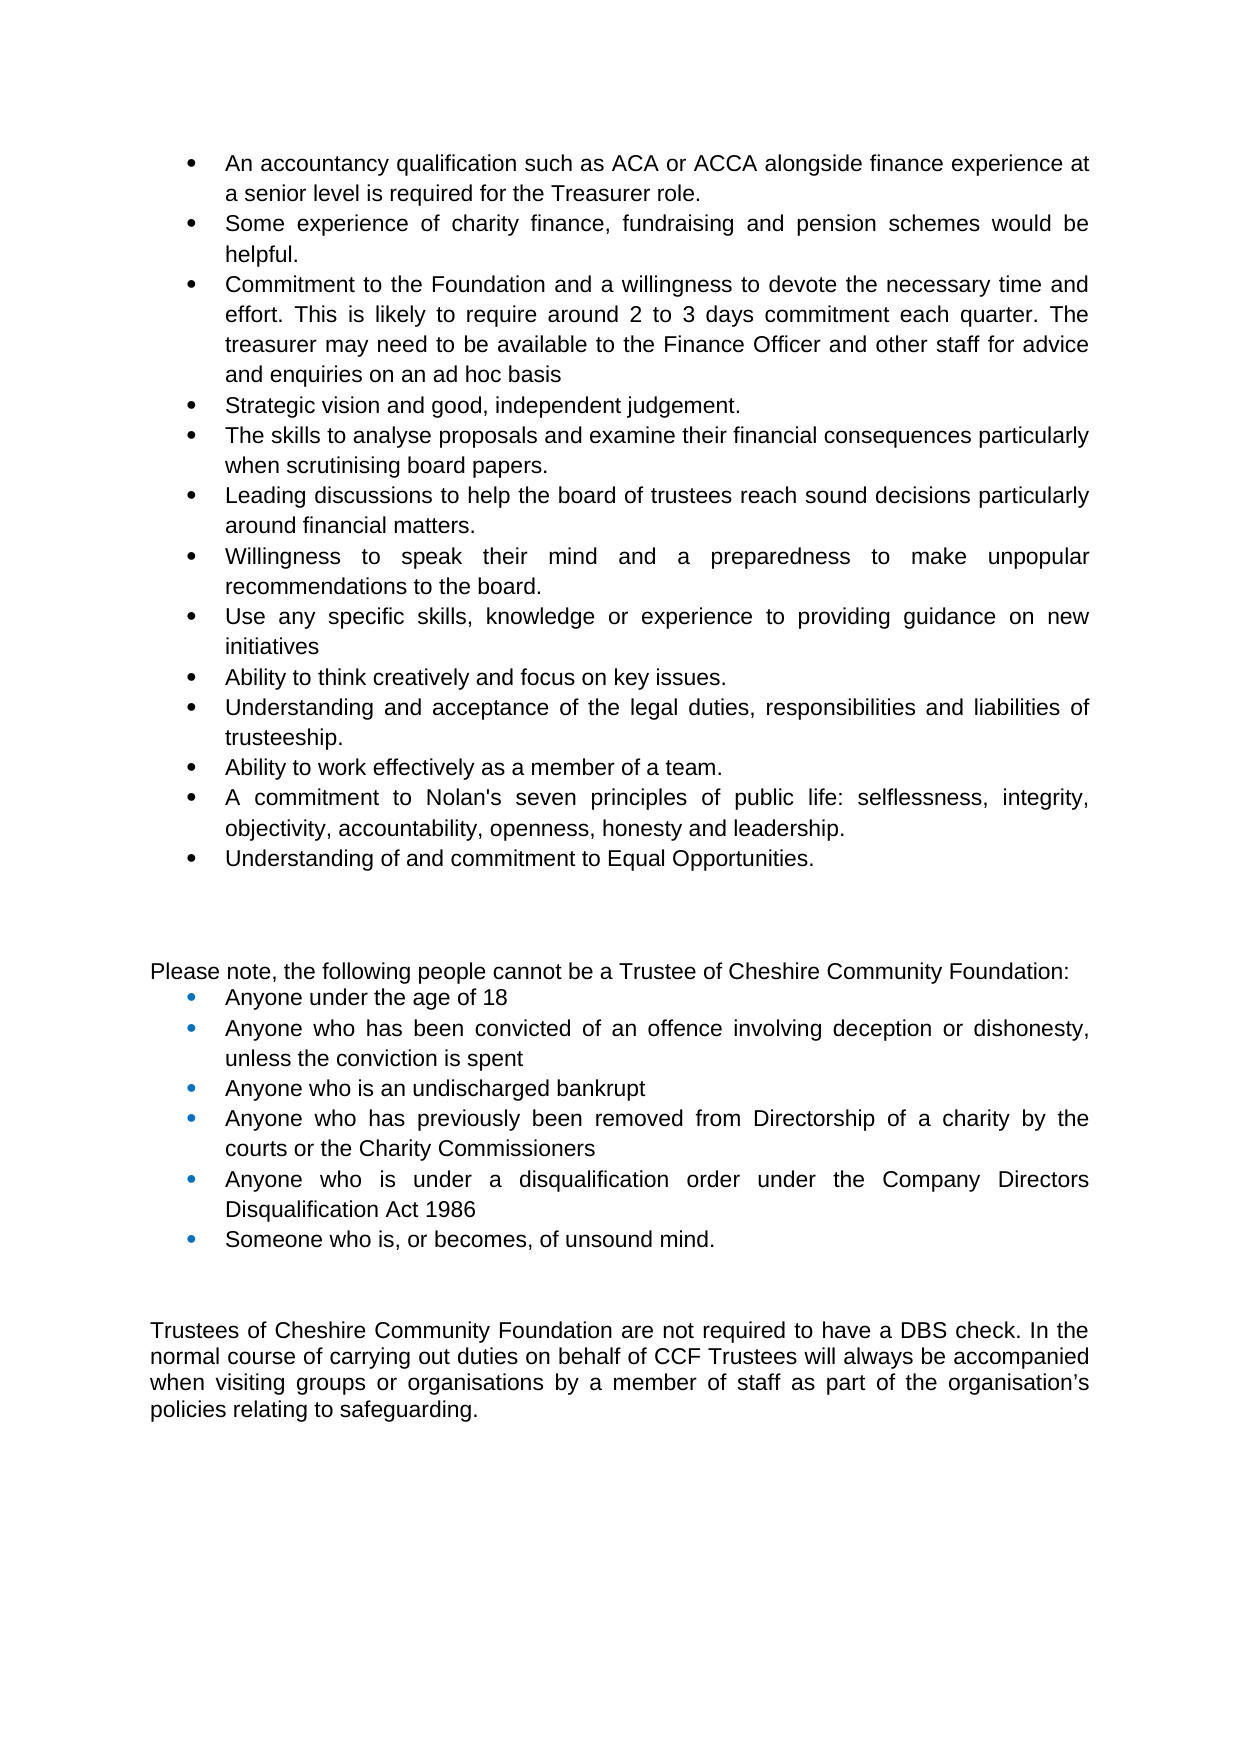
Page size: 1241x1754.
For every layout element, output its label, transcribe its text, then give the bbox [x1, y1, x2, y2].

list Leading discussions to help the board of trustees reach sound decisions particularly around financial matters. [187, 482, 1090, 539]
list Ability to work effectively as a member of a team. [187, 754, 1090, 781]
list Understanding of and commitment to Equal Opportunities. [187, 845, 1090, 871]
list Some experience of charity finance, fundraising and pension schemes would be helpful. [187, 210, 1090, 267]
list Someone who is, or becomes, of unsound mind. [187, 1226, 1090, 1252]
text Please note, the following people cannot be a Trustee of Cheshire Community Foundation: [150, 958, 1090, 984]
list Anyone who is under a disqualification order under the Company Directors Disqualification Act 1986 [187, 1166, 1090, 1222]
list Anyone who is an undischarged bankrupt [187, 1075, 1090, 1101]
list A commitment to Nolan's seven principles of public life: selflessness, integrity, objectivity, accountability, openness, honesty and leadership. [187, 784, 1090, 841]
list Anyone who has previously been removed from Directorship of a charity by the courts or the Charity Commissioners [187, 1105, 1090, 1162]
list The skills to analyse proposals and examine their financial consequences particularly when scrutinising board papers. [187, 422, 1090, 478]
list Use any specific skills, knowledge or experience to providing guidance on new initiatives [187, 603, 1090, 660]
list Commitment to the Foundation and a willingness to devote the necessary time and effort. This is likely to require around 2 to 3 days commitment each quarter. The treasurer may need to be available to the Finance Officer and other staff for advice and enquiries on an ad hoc basis [187, 271, 1090, 388]
list Ability to think creatively and focus on key issues. [187, 663, 1090, 690]
list Anyone who has been convicted of an offence involving deception or dishonesty, unless the conviction is spent [187, 1014, 1090, 1071]
list Understanding and acceptance of the legal duties, responsibilities and liabilities of trusteeship. [187, 694, 1090, 750]
list Strategic vision and good, independent judgement. [187, 392, 1090, 418]
list Willingness to speak their mind and a preparedness to make unpopular recommendations to the board. [187, 543, 1090, 599]
list Anyone under the age of 18 [187, 984, 1090, 1011]
text Trustees of Cheshire Community Foundation are not required to have a DBS check. In the normal course of carrying out duties on behalf of CCF Trustees will always be accompanied when visiting groups or organisations by a member of staff as part of the organisation’s policies relating to safeguarding. [150, 1317, 1090, 1422]
list An accountancy qualification such as ACA or ACCA alongside finance experience at a senior level is required for the Treasurer role. [187, 150, 1090, 207]
